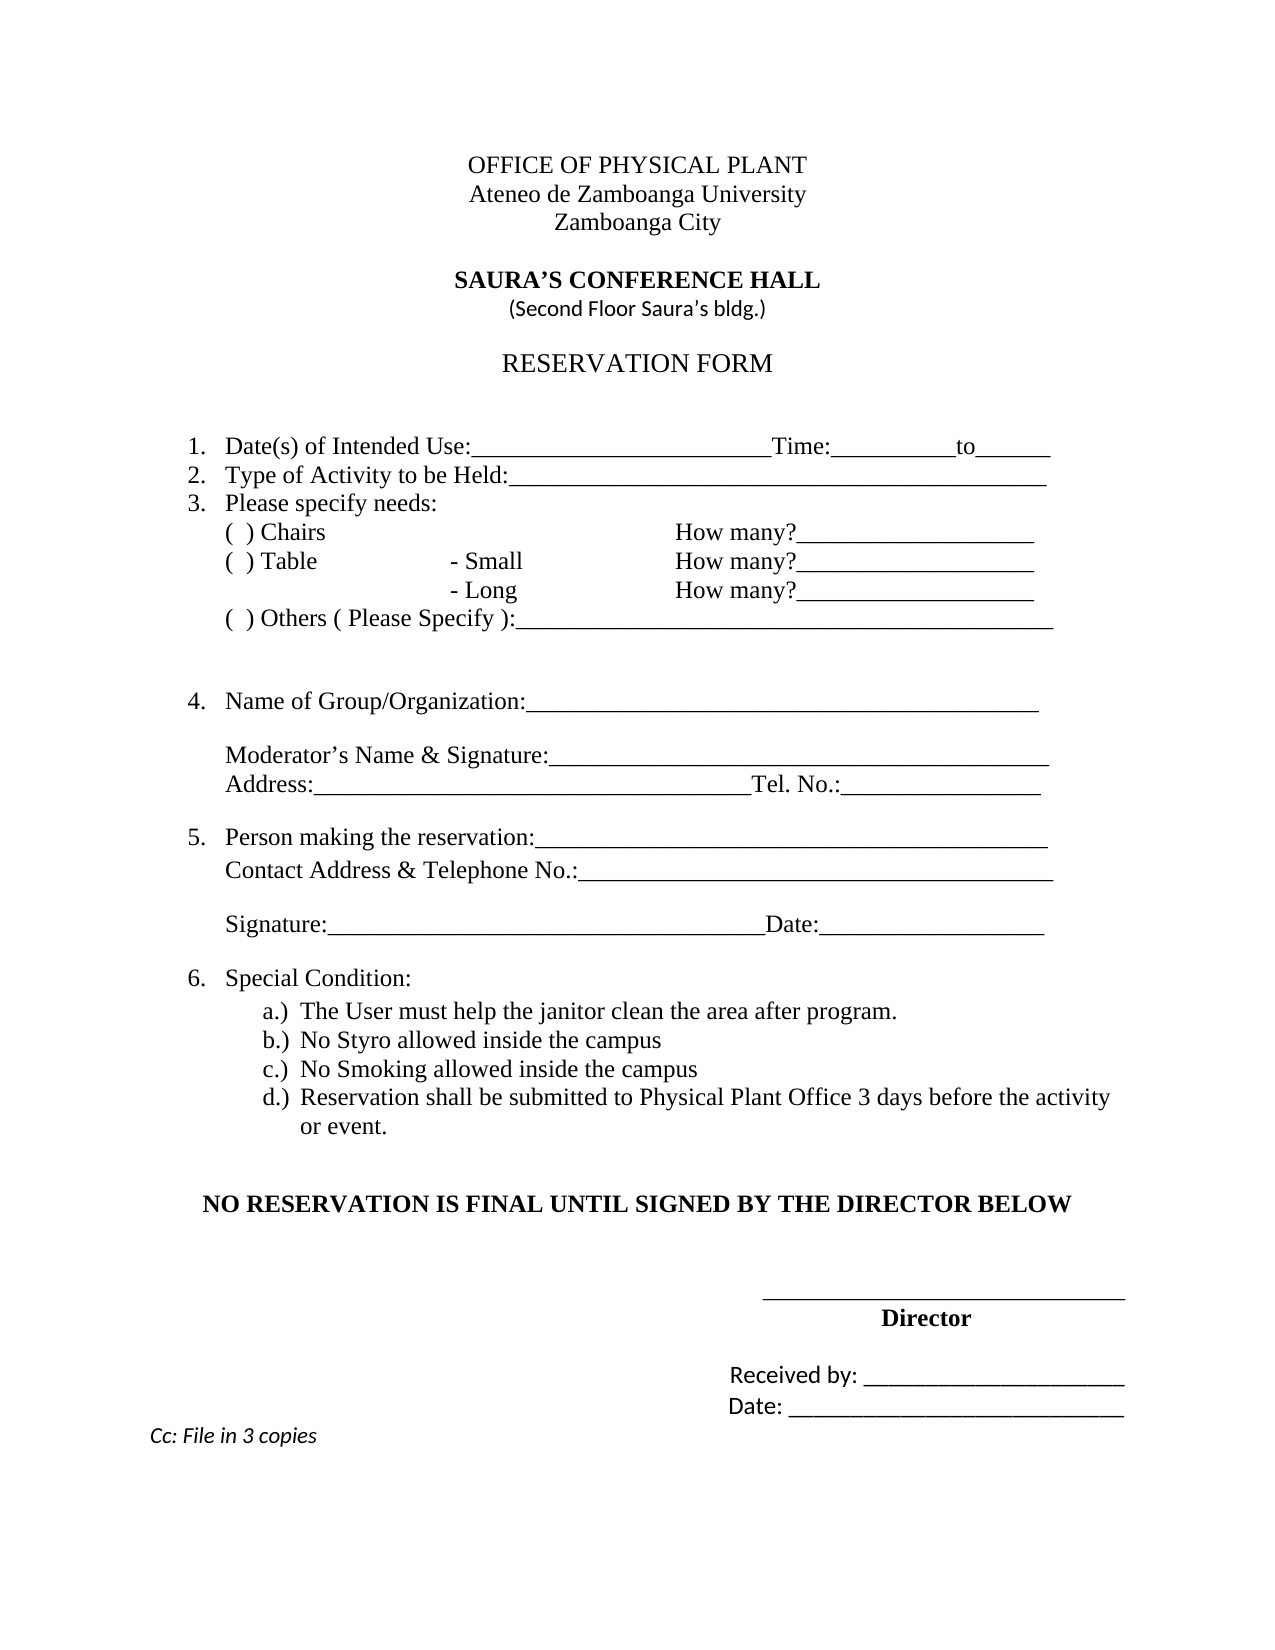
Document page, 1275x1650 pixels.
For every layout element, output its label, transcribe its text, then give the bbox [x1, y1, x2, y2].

text Signature:___________________________________Date:__________________ [150, 909, 1125, 938]
subtitle Type of Activity to be Held:___________________________________________ [187, 460, 1125, 488]
text (Second Floor Saura’s bldg.) [150, 294, 1125, 322]
list No Styro allowed inside the campus [262, 1025, 1125, 1054]
subtitle OFFICE OF PHYSICAL PLANT [150, 150, 1125, 179]
subtitle Ateneo de Zamboanga University [150, 179, 1125, 207]
subtitle NO RESERVATION IS FINAL UNTIL SIGNED BY THE DIRECTOR BELOW [150, 1189, 1125, 1218]
subtitle SAURA’S CONFERENCE HALL [150, 265, 1125, 294]
list Special Condition: [187, 963, 1125, 992]
subtitle ( ) Chairs How many?___________________ [150, 517, 1125, 546]
subtitle Please specify needs: [187, 488, 1125, 517]
subtitle Date(s) of Intended Use:________________________Time:__________to______ [187, 431, 1125, 460]
list No Smoking allowed inside the campus [262, 1054, 1125, 1082]
list Contact Address & Telephone No.:______________________________________ [225, 856, 1125, 884]
subtitle Director [750, 1303, 1125, 1332]
subtitle Moderator’s Name & Signature:________________________________________ [150, 740, 1125, 769]
list Name of Group/Organization:_________________________________________ [187, 686, 1125, 715]
text Date: ___________________________ [150, 1390, 1125, 1421]
list The User must help the janitor clean the area after program. [262, 996, 1125, 1025]
subtitle _____________________________ [150, 1274, 1125, 1303]
text Cc: File in 3 copies [150, 1421, 1125, 1449]
subtitle ( ) Others ( Please Specify ):___________________________________________ [150, 603, 1125, 632]
subtitle Zamboanga City [150, 207, 1125, 236]
subtitle RESERVATION FORM [150, 347, 1125, 378]
text Address:___________________________________Tel. No.:________________ [150, 769, 1125, 797]
subtitle - Long How many?___________________ [375, 575, 1125, 603]
list Person making the reservation:_________________________________________ [187, 822, 1125, 851]
subtitle ( ) Table - Small How many?___________________ [150, 546, 1125, 575]
text Received by: _____________________ [150, 1360, 1125, 1390]
list Reservation shall be submitted to Physical Plant Office 3 days before the activity or event. [262, 1082, 1125, 1140]
